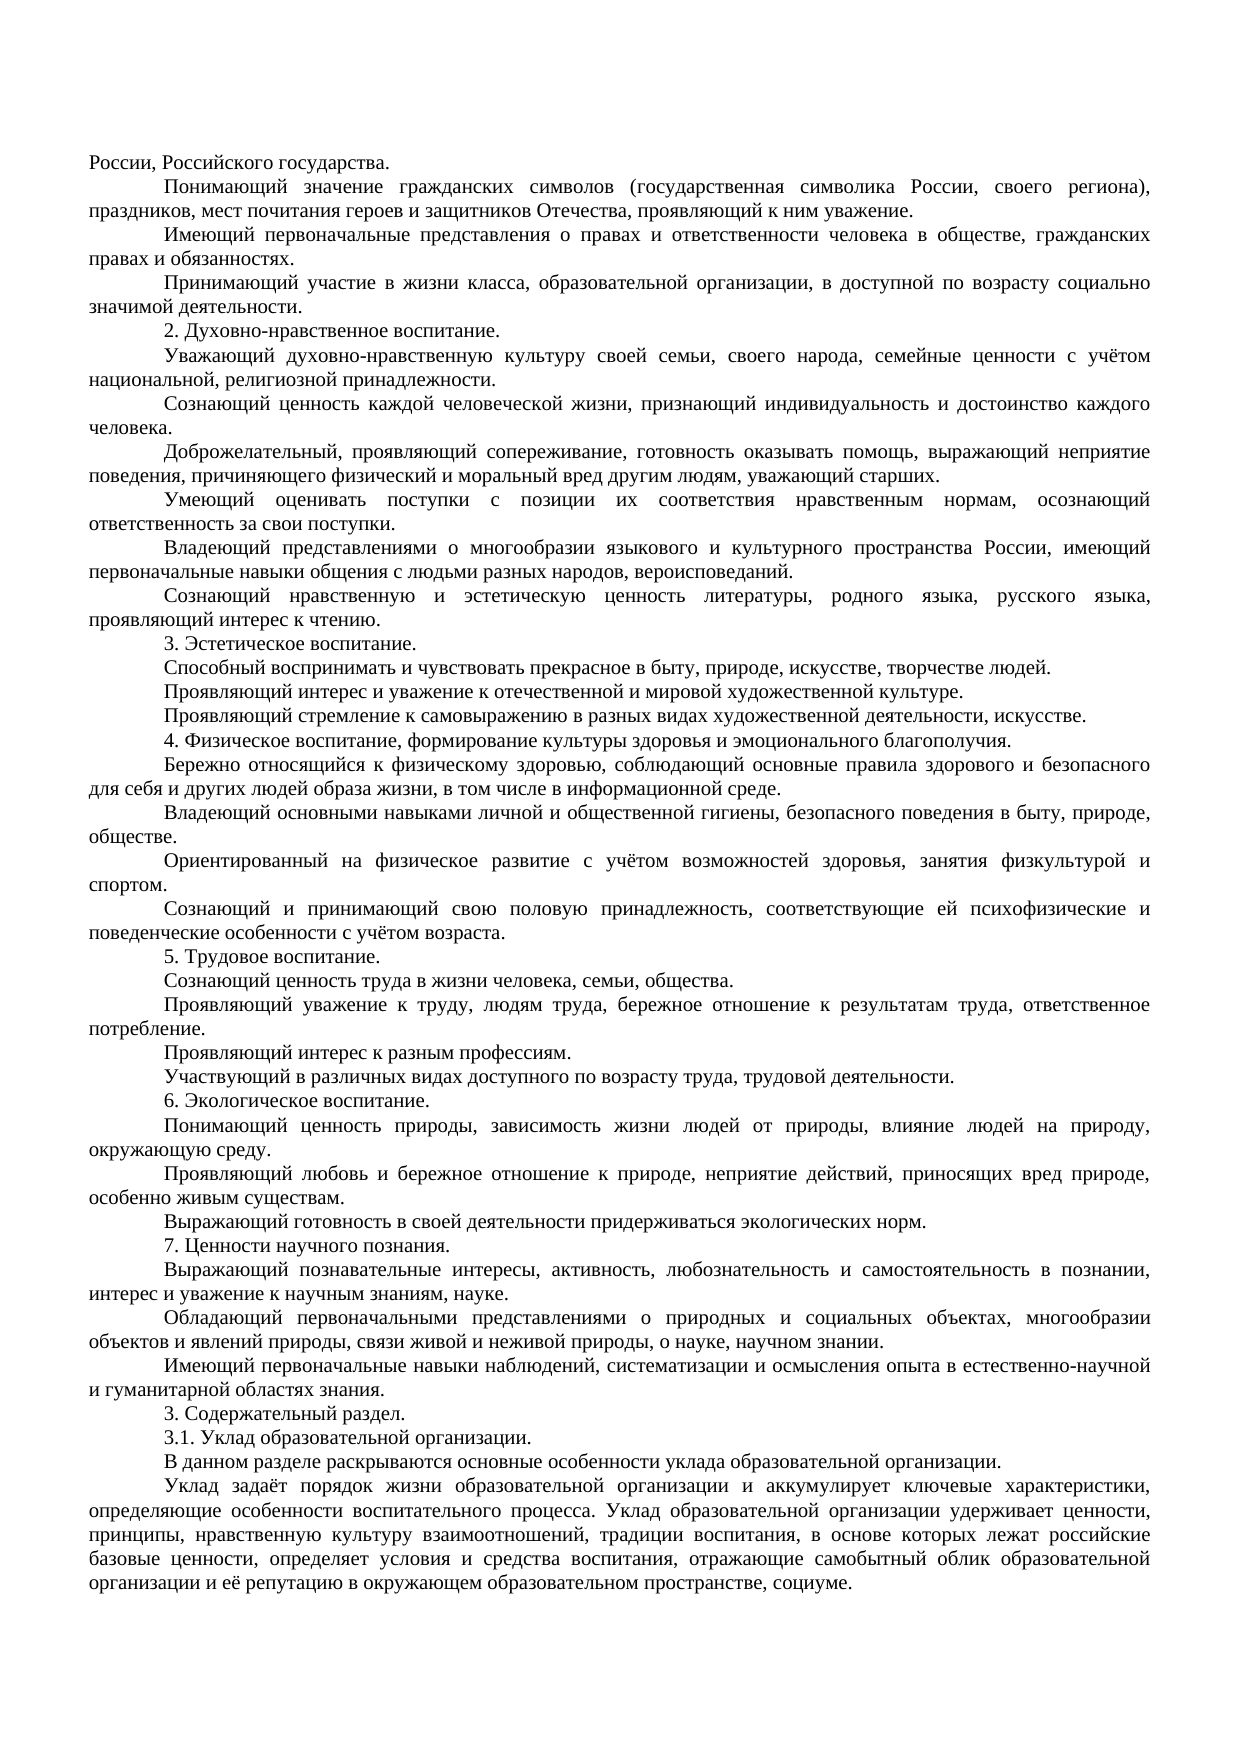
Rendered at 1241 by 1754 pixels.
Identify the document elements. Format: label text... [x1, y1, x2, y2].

text Имеющий первоначальные навыки наблюдений, систематизации и осмысления опыта в естественно-научной и гуманитарной областях знания. [88, 1353, 1152, 1401]
text Ориентированный на физическое развитие с учётом возможностей здоровья, занятия физкультурой и спортом. [88, 848, 1152, 896]
text Владеющий представлениями о многообразии языкового и культурного пространства России, имеющий первоначальные навыки общения с людьми разных народов, вероисповеданий. [88, 535, 1152, 583]
text 3.1. Уклад образовательной организации. [88, 1425, 1152, 1449]
text Способный воспринимать и чувствовать прекрасное в быту, природе, искусстве, творчестве людей. [88, 655, 1152, 679]
text Проявляющий любовь и бережное отношение к природе, неприятие действий, приносящих вред природе, особенно живым существам. [88, 1161, 1152, 1209]
text Умеющий оценивать поступки с позиции их соответствия нравственным нормам, осознающий ответственность за свои поступки. [88, 487, 1152, 535]
text Обладающий первоначальными представлениями о природных и социальных объектах, многообразии объектов и явлений природы, связи живой и неживой природы, о науке, научном знании. [88, 1305, 1152, 1353]
text Имеющий первоначальные представления о правах и ответственности человека в обществе, гражданских правах и обязанностях. [88, 222, 1152, 270]
text Сознающий и принимающий свою половую принадлежность, соответствующие ей психофизические и поведенческие особенности с учётом возраста. [88, 896, 1152, 944]
text 7. Ценности научного познания. [88, 1233, 1152, 1257]
text Понимающий ценность природы, зависимость жизни людей от природы, влияние людей на природу, окружающую среду. [88, 1112, 1152, 1161]
text Владеющий основными навыками личной и общественной гигиены, безопасного поведения в быту, природе, обществе. [88, 800, 1152, 848]
text Проявляющий уважение к труду, людям труда, бережное отношение к результатам труда, ответственное потребление. [88, 992, 1152, 1040]
text Сознающий ценность труда в жизни человека, семьи, общества. [88, 968, 1152, 992]
text 2. Духовно-нравственное воспитание. [88, 318, 1152, 342]
text В данном разделе раскрываются основные особенности уклада образовательной организации. [88, 1449, 1152, 1473]
text 3. Эстетическое воспитание. [88, 631, 1152, 655]
text Проявляющий интерес к разным профессиям. [88, 1040, 1152, 1064]
text Понимающий значение гражданских символов (государственная символика России, своего региона), праздников, мест почитания героев и защитников Отечества, проявляющий к ним уважение. [88, 174, 1152, 222]
text Уважающий духовно-нравственную культуру своей семьи, своего народа, семейные ценности с учётом национальной, религиозной принадлежности. [88, 342, 1152, 391]
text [88, 150, 1152, 174]
text Проявляющий стремление к самовыражению в разных видах художественной деятельности, искусстве. [88, 703, 1152, 727]
text Принимающий участие в жизни класса, образовательной организации, в доступной по возрасту социально значимой деятельности. [88, 270, 1152, 318]
text Уклад задаёт порядок жизни образовательной организации и аккумулирует ключевые характеристики, определяющие особенности воспитательного процесса. Уклад образовательной организации удерживает ценности, принципы, нравственную культуру взаимоотношений, традиции воспитания, в основе которых лежат российские базовые ценности, определяет условия и средства воспитания, отражающие самобытный облик образовательной организации и её репутацию в окружающем образовательном пространстве, социуме. [88, 1473, 1152, 1594]
text Выражающий готовность в своей деятельности придерживаться экологических норм. [88, 1209, 1152, 1233]
text Доброжелательный, проявляющий сопереживание, готовность оказывать помощь, выражающий неприятие поведения, причиняющего физический и моральный вред другим людям, уважающий старших. [88, 439, 1152, 487]
text 3. Содержательный раздел. [88, 1401, 1152, 1425]
text 6. Экологическое воспитание. [88, 1088, 1152, 1112]
text Выражающий познавательные интересы, активность, любознательность и самостоятельность в познании, интерес и уважение к научным знаниям, науке. [88, 1257, 1152, 1305]
text Бережно относящийся к физическому здоровью, соблюдающий основные правила здорового и безопасного для себя и других людей образа жизни, в том числе в информационной среде. [88, 752, 1152, 800]
text 4. Физическое воспитание, формирование культуры здоровья и эмоционального благополучия. [88, 727, 1152, 752]
text Сознающий нравственную и эстетическую ценность литературы, родного языка, русского языка, проявляющий интерес к чтению. [88, 583, 1152, 631]
text Сознающий ценность каждой человеческой жизни, признающий индивидуальность и достоинство каждого человека. [88, 391, 1152, 439]
text Участвующий в различных видах доступного по возрасту труда, трудовой деятельности. [88, 1064, 1152, 1088]
text Проявляющий интерес и уважение к отечественной и мировой художественной культуре. [88, 679, 1152, 703]
text 5. Трудовое воспитание. [88, 944, 1152, 968]
